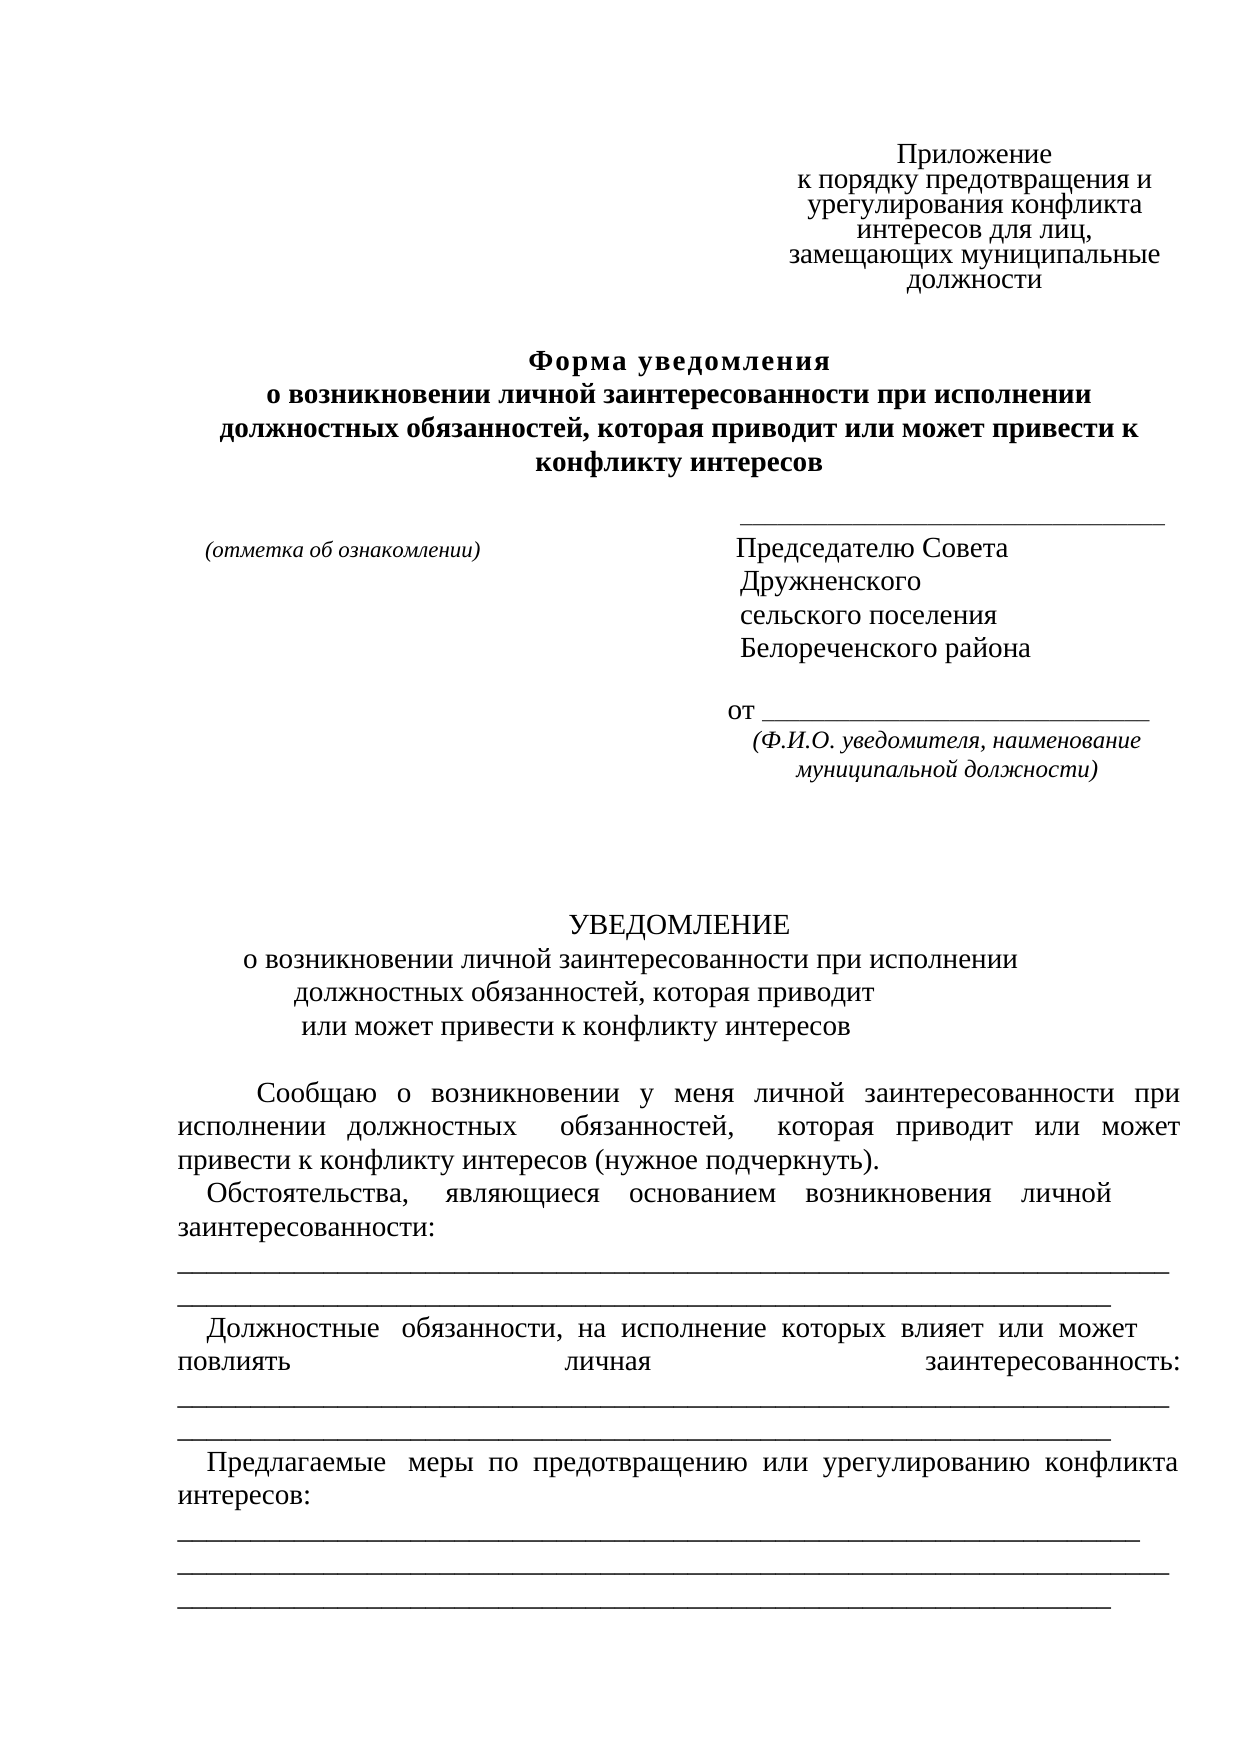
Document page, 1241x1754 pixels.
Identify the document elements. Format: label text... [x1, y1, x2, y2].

text или может привести к конфликту интересов [177, 1008, 1181, 1041]
text Должностные обязанности, на исполнение которых влияет или может [177, 1310, 1181, 1343]
text Обстоятельства, являющиеся основанием возникновения личной [177, 1176, 1181, 1209]
text (отметка об ознакомлении) Председателю Совета [177, 530, 1181, 563]
text (Ф.И.О. уведомителя, наименование [177, 725, 1181, 754]
text к порядку предотвращения и урегулирования конфликта интересов для лиц, замещающих муниципальные должности [768, 168, 1181, 293]
text о возникновении личной заинтересованности при исполнении должностных обязанностей, которая приводит или может привести к конфликту интересов [177, 377, 1181, 477]
text Дружненского [177, 563, 1181, 597]
text о возникновении личной заинтересованности при исполнении [177, 941, 1181, 974]
text Сообщаю о возникновении у меня личной заинтересованности при исполнении должностных обязанностей, которая приводит или может привести к конфликту интересов (нужное подчеркнуть). [177, 1075, 1181, 1176]
text повлиять личная заинтересованность: ____________________________________________________________________________________________________________________________________ [177, 1343, 1181, 1444]
text муниципальной должности) [177, 754, 1181, 783]
text ____________________________________________________________________________________________________________________________________ [177, 1544, 1181, 1612]
text Предлагаемые меры по предотвращению или урегулированию конфликта [177, 1444, 1181, 1477]
text Приложение [768, 143, 1181, 168]
text Форма уведомления [177, 343, 1181, 377]
text сельского поселения [177, 597, 1181, 630]
text __________________________________ [177, 506, 1181, 530]
text интересов: __________________________________________________________________ [177, 1477, 1181, 1544]
text Белореченского района [177, 630, 1181, 664]
text должностных обязанностей, которая приводит [177, 974, 1181, 1008]
text УВЕДОМЛЕНИЕ [177, 907, 1181, 941]
text заинтересованности: ____________________________________________________________________________________________________________________________________ [177, 1209, 1181, 1310]
text от _______________________________ [177, 692, 1181, 725]
